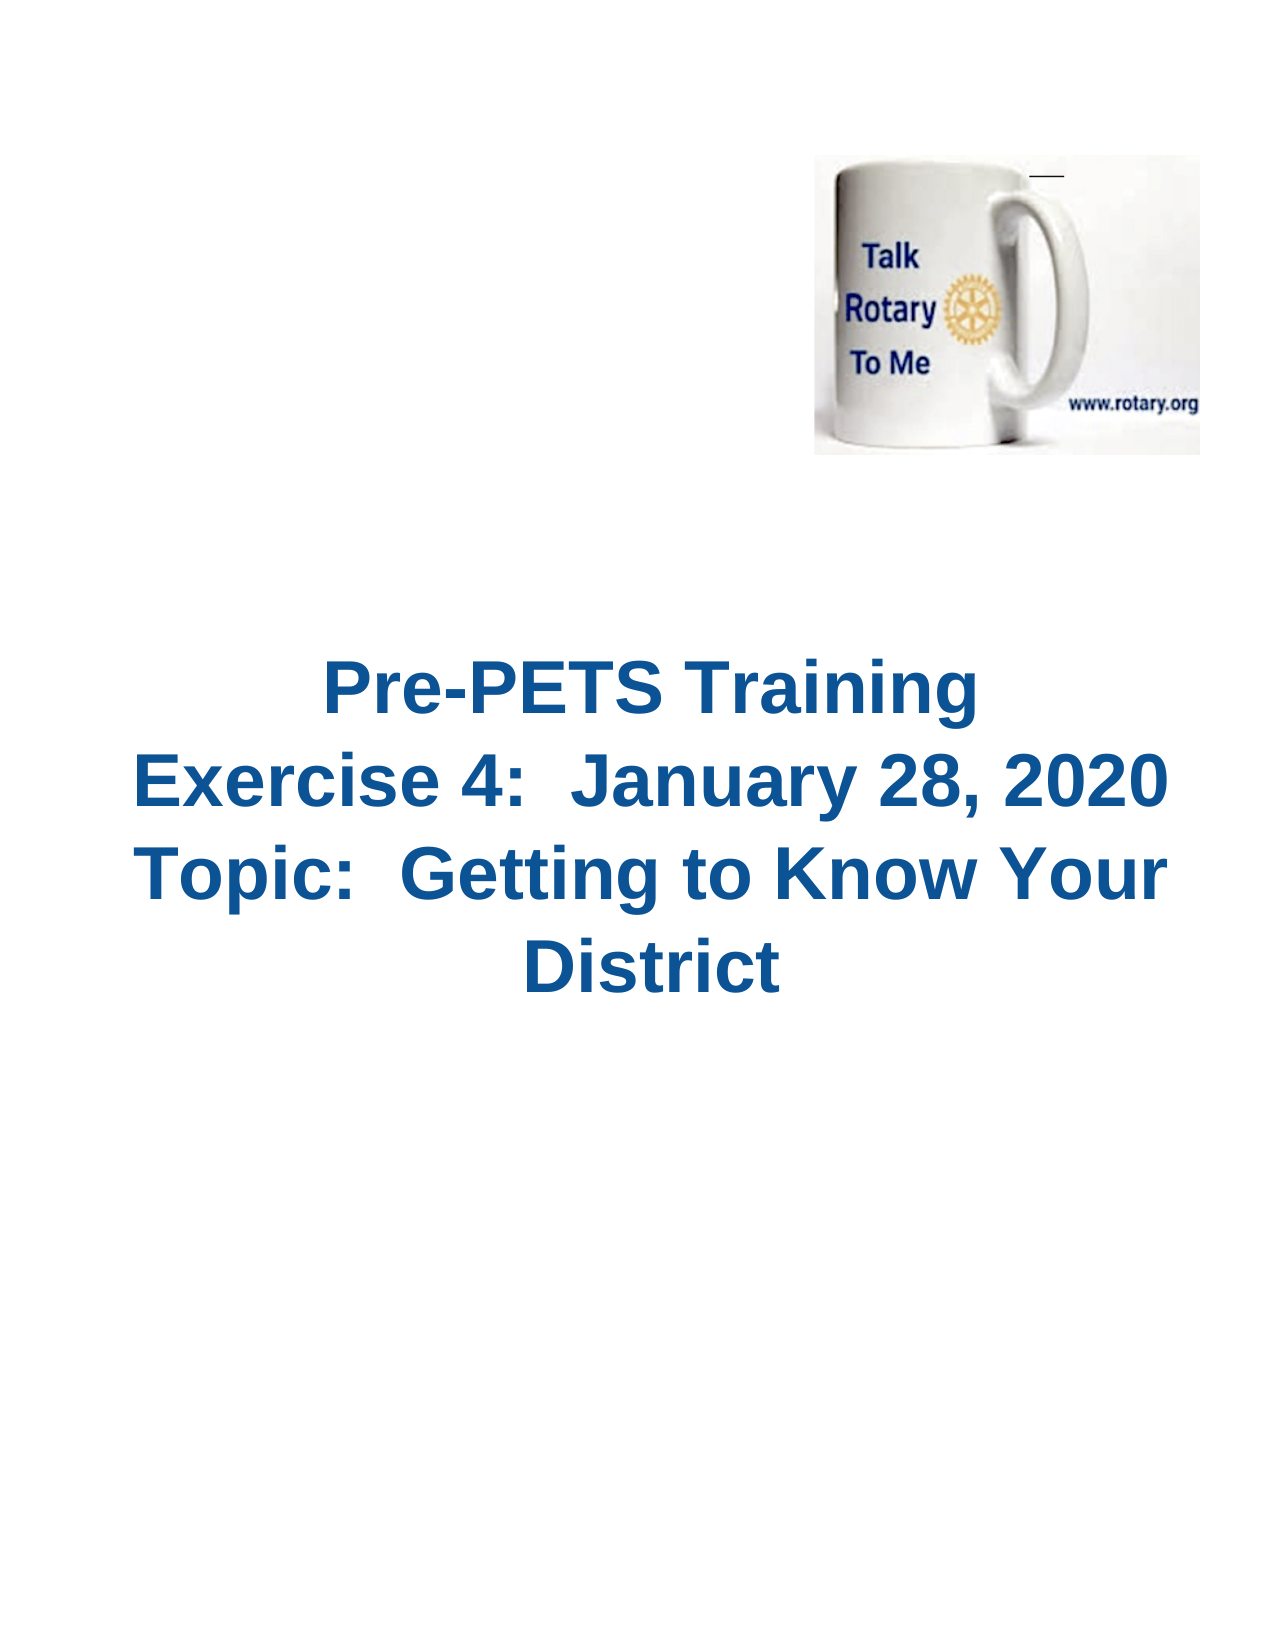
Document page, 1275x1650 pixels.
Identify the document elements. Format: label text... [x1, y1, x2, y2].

picture [814, 155, 1200, 455]
title Pre-PETS Training Exercise 4: January 28, 2020 Topic: Getting to Know Your District [103, 643, 1200, 1009]
